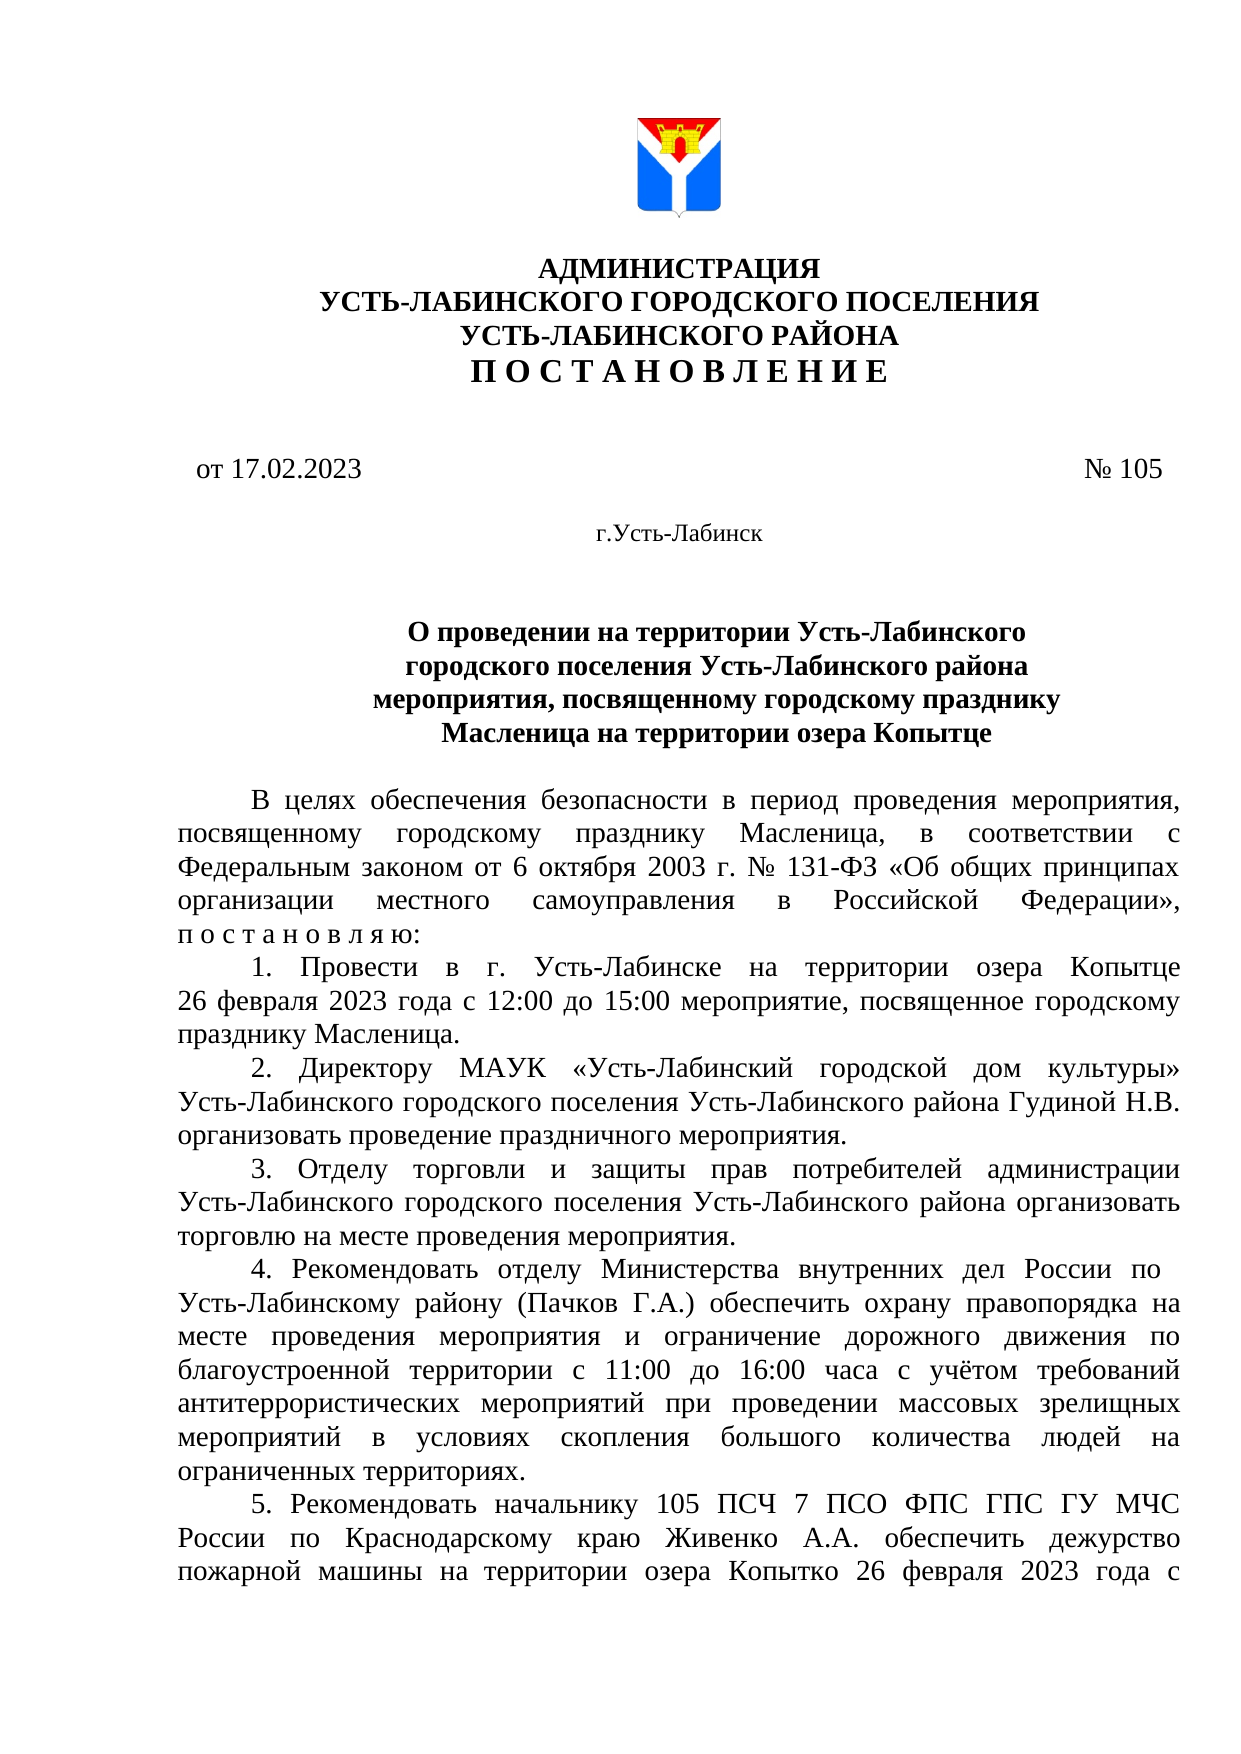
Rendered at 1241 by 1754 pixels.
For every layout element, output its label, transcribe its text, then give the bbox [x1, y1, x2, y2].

text АДМИНИСТРАЦИЯ [177, 251, 1181, 284]
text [177, 1486, 1181, 1587]
text мероприятия, посвященному городскому празднику [177, 681, 1181, 715]
text г.Усть-Лабинск [177, 518, 1181, 547]
picture [637, 118, 721, 218]
text О проведении на территории Усть-Лабинского [177, 614, 1181, 648]
text 2. Директору МАУК «Усть-Лабинский городской дом культуры» Усть-Лабинского городского поселения Усть-Лабинского района Гудиной Н.В. организовать проведение праздничного мероприятия. [177, 1050, 1181, 1151]
text УСТЬ-ЛАБИНСКОГО РАЙОНА [177, 318, 1181, 351]
text В целях обеспечения безопасности в период проведения мероприятия, посвященному городскому празднику Масленица, в соответствии с Федеральным законом от 6 октября 2003 г. № 131-ФЗ «Об общих принципах организации местного самоуправления в Российской Федерации», п о с т а н о в л я ю: [177, 782, 1181, 949]
text П О С Т А Н О В Л Е Н И Е [177, 351, 1181, 390]
text 1. Провести в г. Усть-Лабинске на территории озера Копытце 26 февраля 2023 года с 12:00 до 15:00 мероприятие, посвященное городскому празднику Масленица. [177, 949, 1181, 1050]
text 3. Отделу торговли и защиты прав потребителей администрации Усть-Лабинского городского поселения Усть-Лабинского района организовать торговлю на месте проведения мероприятия. [177, 1151, 1181, 1251]
text городского поселения Усть-Лабинского района [177, 648, 1181, 681]
text УСТЬ-ЛАБИНСКОГО ГОРОДСКОГО ПОСЕЛЕНИЯ [177, 284, 1181, 318]
text Масленица на территории озера Копытце [177, 715, 1181, 748]
text от 17.02.2023 № 105 [177, 451, 1181, 485]
text 4. Рекомендовать отделу Министерства внутренних дел России по Усть-Лабинскому району (Пачков Г.А.) обеспечить охрану правопорядка на месте проведения мероприятия и ограничение дорожного движения по благоустроенной территории с 11:00 до 16:00 часа с учётом требований антитеррористических мероприятий при проведении массовых зрелищных мероприятий в условиях скопления большого количества людей на ограниченных территориях. [177, 1251, 1181, 1486]
